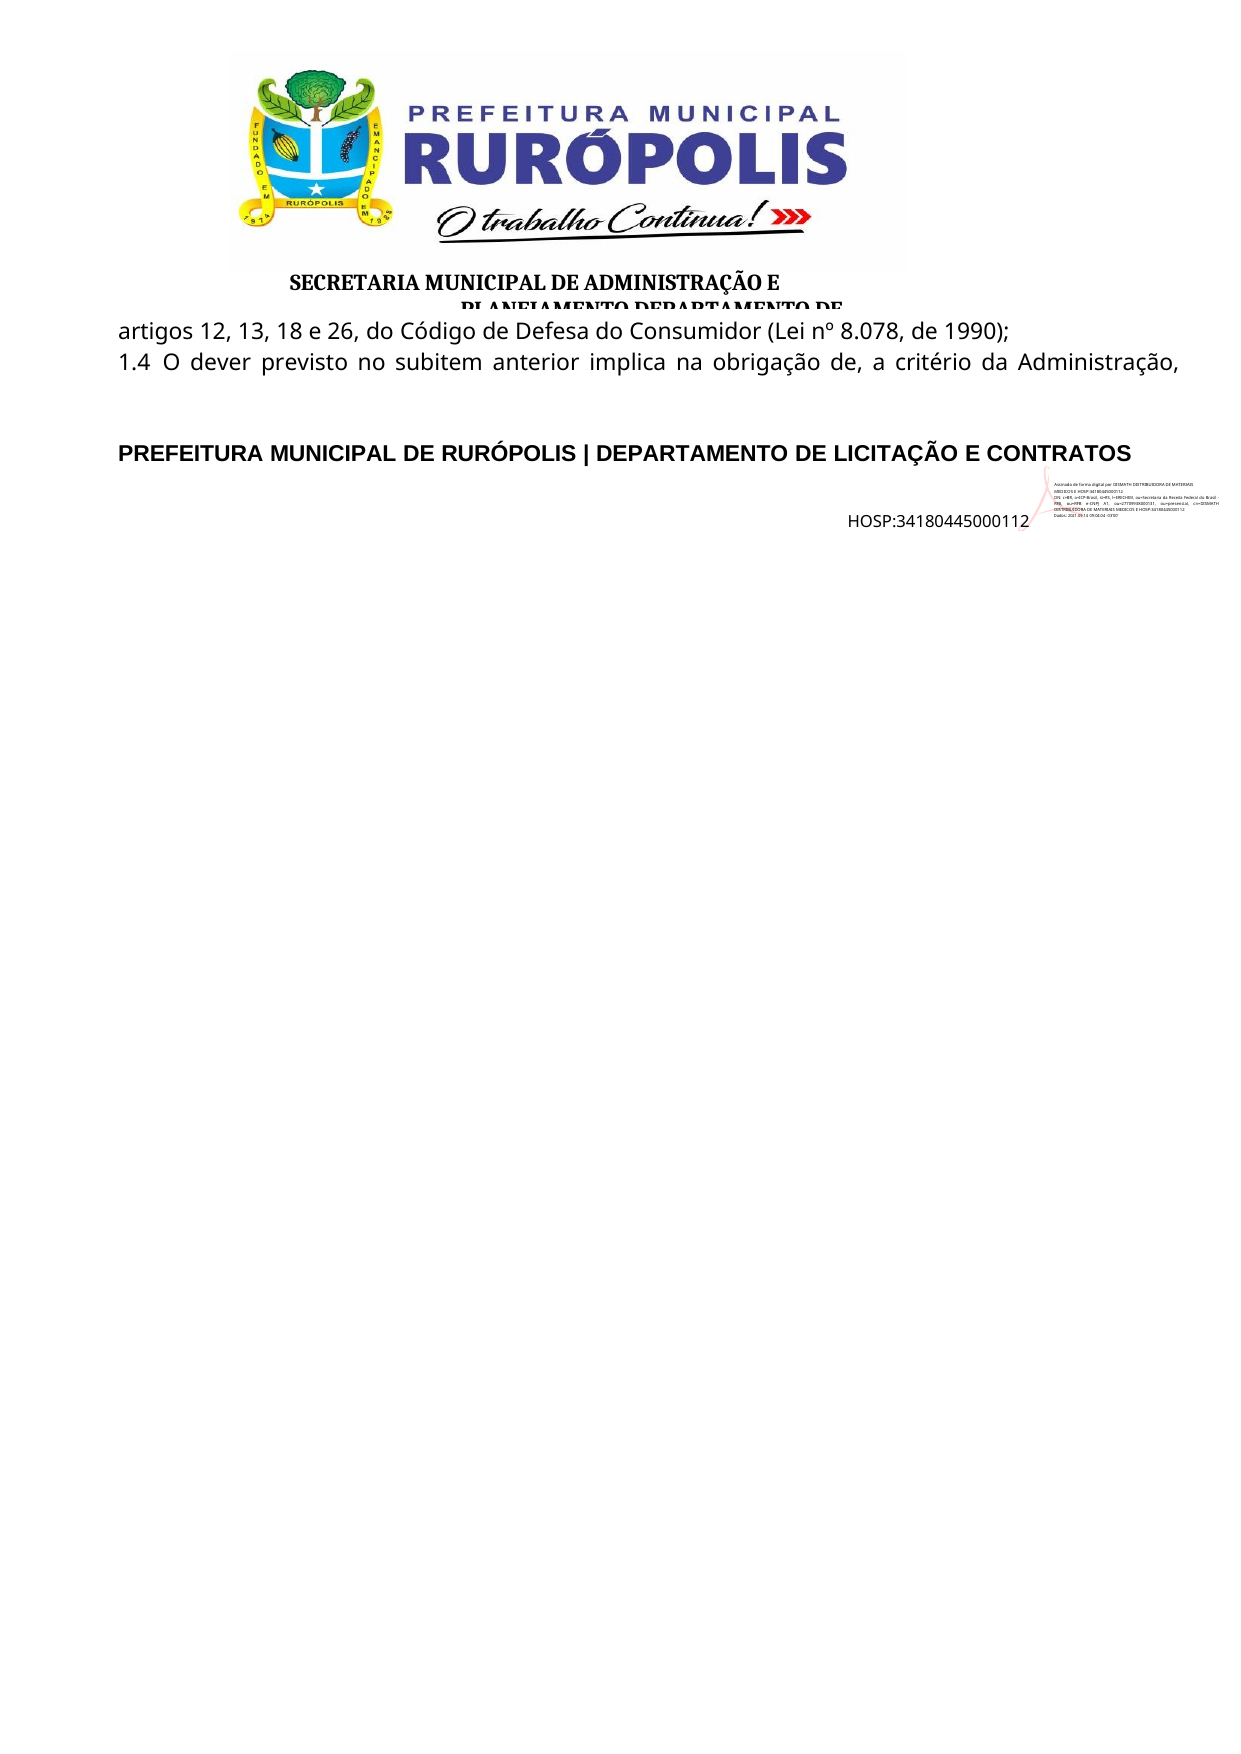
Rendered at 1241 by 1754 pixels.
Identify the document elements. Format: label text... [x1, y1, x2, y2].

subtitle PREFEITURA MUNICIPAL DE RURÓPOLIS | DEPARTAMENTO DE LICITAÇÃO E CONTRATOS [118, 439, 1240, 466]
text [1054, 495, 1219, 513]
list O dever previsto no subitem anterior implica na obrigação de, a critério da Administração, [118, 346, 1240, 377]
picture [229, 51, 906, 273]
text HOSP:34180445000112 [71, 513, 1029, 531]
